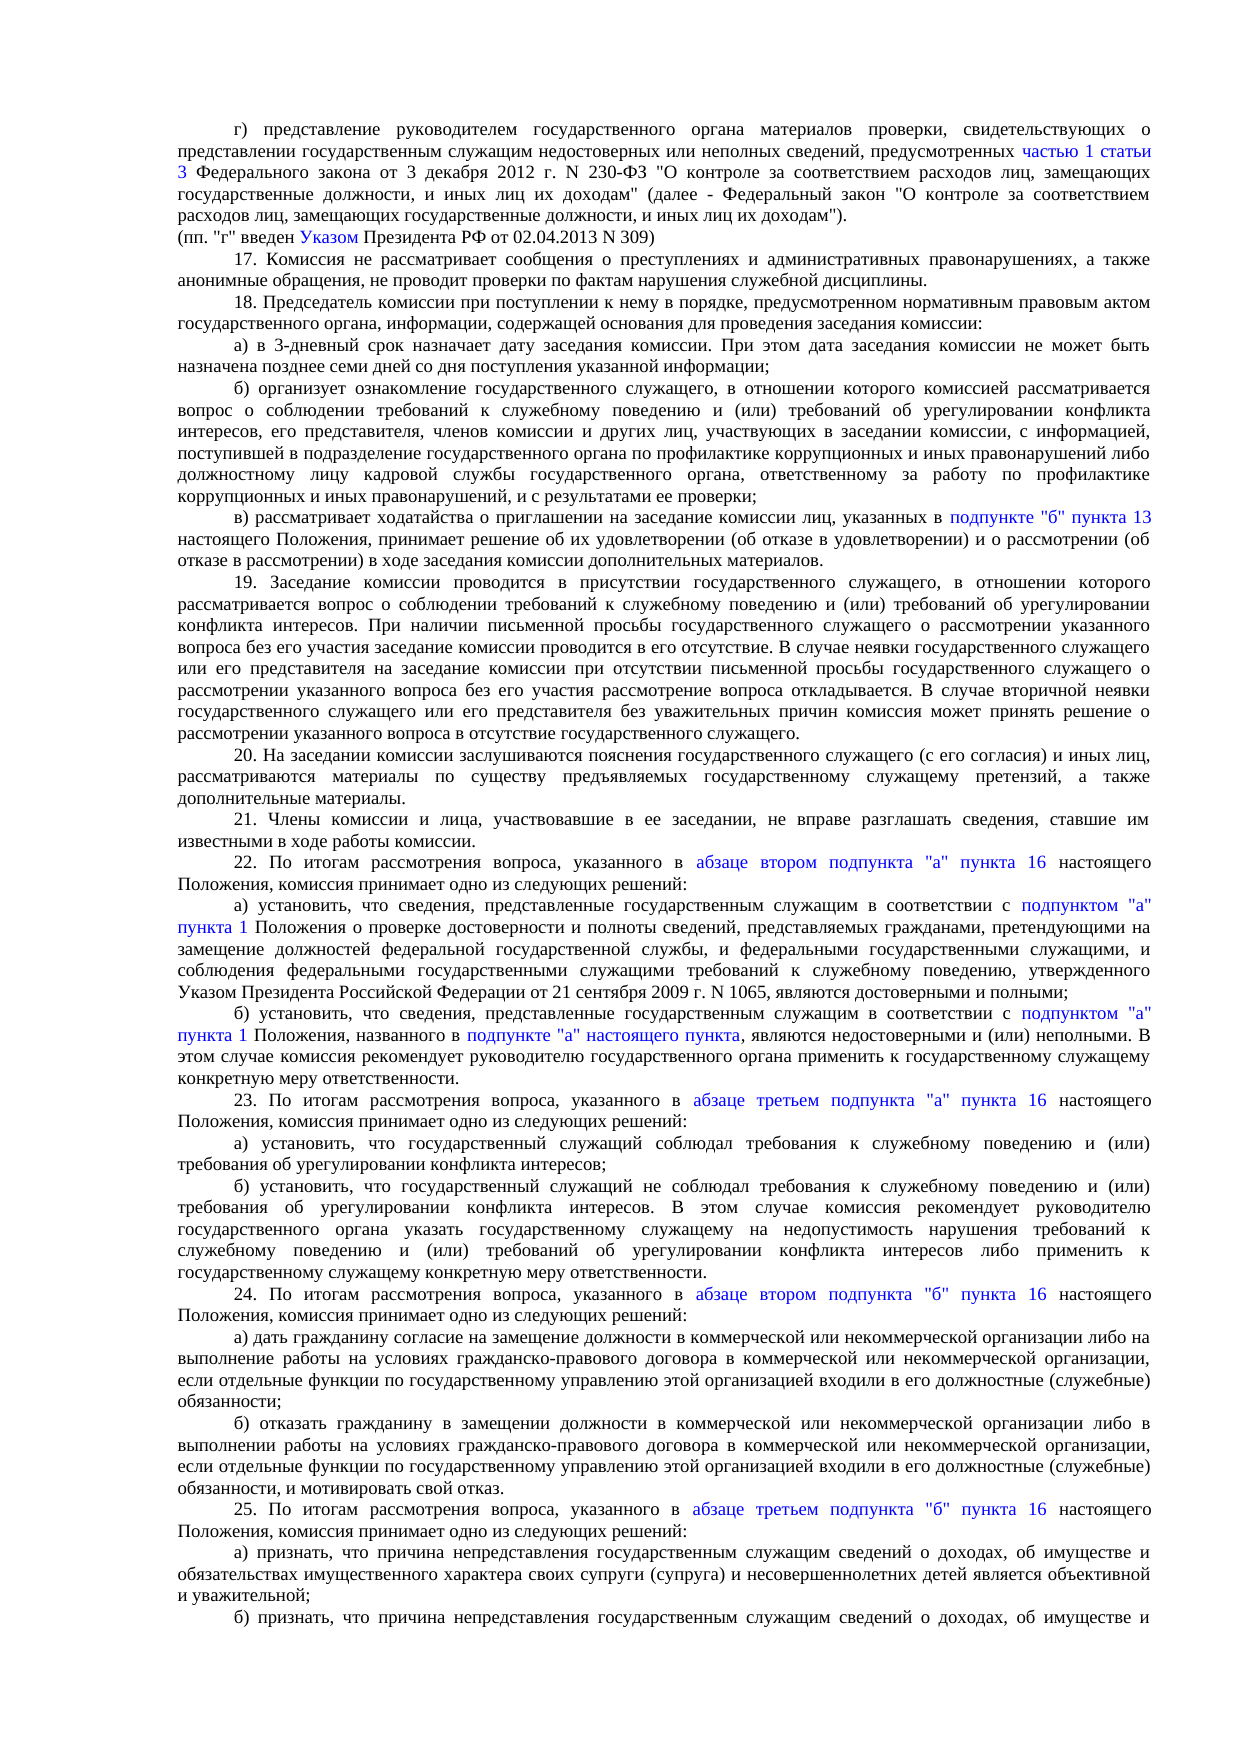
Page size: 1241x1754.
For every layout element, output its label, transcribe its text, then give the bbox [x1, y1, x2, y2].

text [177, 1606, 1152, 1627]
text 17. Комиссия не рассматривает сообщения о преступлениях и административных правонарушениях, а также анонимные обращения, не проводит проверки по фактам нарушения служебной дисциплины. [177, 247, 1152, 291]
text б) установить, что сведения, представленные государственным служащим в соответствии с подпунктом "а" пункта 1 Положения, названного в подпункте "а" настоящего пункта, являются недостоверными и (или) неполными. В этом случае комиссия рекомендует руководителю государственного органа применить к государственному служащему конкретную меру ответственности. [177, 1002, 1152, 1088]
text г) представление руководителем государственного органа материалов проверки, свидетельствующих о представлении государственным служащим недостоверных или неполных сведений, предусмотренных частью 1 статьи 3 Федерального закона от 3 декабря 2012 г. N 230-ФЗ "О контроле за соответствием расходов лиц, замещающих государственные должности, и иных лиц их доходам" (далее - Федеральный закон "О контроле за соответствием расходов лиц, замещающих государственные должности, и иных лиц их доходам"). [177, 118, 1152, 226]
text 19. Заседание комиссии проводится в присутствии государственного служащего, в отношении которого рассматривается вопрос о соблюдении требований к служебному поведению и (или) требований об урегулировании конфликта интересов. При наличии письменной просьбы государственного служащего о рассмотрении указанного вопроса без его участия заседание комиссии проводится в его отсутствие. В случае неявки государственного служащего или его представителя на заседание комиссии при отсутствии письменной просьбы государственного служащего о рассмотрении указанного вопроса без его участия рассмотрение вопроса откладывается. В случае вторичной неявки государственного служащего или его представителя без уважительных причин комиссия может принять решение о рассмотрении указанного вопроса в отсутствие государственного служащего. [177, 571, 1152, 743]
text а) в 3-дневный срок назначает дату заседания комиссии. При этом дата заседания комиссии не может быть назначена позднее семи дней со дня поступления указанной информации; [177, 334, 1152, 377]
text 24. По итогам рассмотрения вопроса, указанного в абзаце втором подпункта "б" пункта 16 настоящего Положения, комиссия принимает одно из следующих решений: [177, 1282, 1152, 1326]
text а) признать, что причина непредставления государственным служащим сведений о доходах, об имуществе и обязательствах имущественного характера своих супруги (супруга) и несовершеннолетних детей является объективной и уважительной; [177, 1541, 1152, 1606]
text 23. По итогам рассмотрения вопроса, указанного в абзаце третьем подпункта "а" пункта 16 настоящего Положения, комиссия принимает одно из следующих решений: [177, 1088, 1152, 1132]
text б) отказать гражданину в замещении должности в коммерческой или некоммерческой организации либо в выполнении работы на условиях гражданско-правового договора в коммерческой или некоммерческой организации, если отдельные функции по государственному управлению этой организацией входили в его должностные (служебные) обязанности, и мотивировать свой отказ. [177, 1412, 1152, 1498]
text а) установить, что сведения, представленные государственным служащим в соответствии с подпунктом "а" пункта 1 Положения о проверке достоверности и полноты сведений, представляемых гражданами, претендующими на замещение должностей федеральной государственной службы, и федеральными государственными служащими, и соблюдения федеральными государственными служащими требований к служебному поведению, утвержденного Указом Президента Российской Федерации от 21 сентября 2009 г. N 1065, являются достоверными и полными; [177, 894, 1152, 1002]
text в) рассматривает ходатайства о приглашении на заседание комиссии лиц, указанных в подпункте "б" пункта 13 настоящего Положения, принимает решение об их удовлетворении (об отказе в удовлетворении) и о рассмотрении (об отказе в рассмотрении) в ходе заседания комиссии дополнительных материалов. [177, 506, 1152, 571]
text б) установить, что государственный служащий не соблюдал требования к служебному поведению и (или) требования об урегулировании конфликта интересов. В этом случае комиссия рекомендует руководителю государственного органа указать государственному служащему на недопустимость нарушения требований к служебному поведению и (или) требований об урегулировании конфликта интересов либо применить к государственному служащему конкретную меру ответственности. [177, 1175, 1152, 1282]
text а) дать гражданину согласие на замещение должности в коммерческой или некоммерческой организации либо на выполнение работы на условиях гражданско-правового договора в коммерческой или некоммерческой организации, если отдельные функции по государственному управлению этой организацией входили в его должностные (служебные) обязанности; [177, 1326, 1152, 1412]
text 22. По итогам рассмотрения вопроса, указанного в абзаце втором подпункта "а" пункта 16 настоящего Положения, комиссия принимает одно из следующих решений: [177, 851, 1152, 894]
text 25. По итогам рассмотрения вопроса, указанного в абзаце третьем подпункта "б" пункта 16 настоящего Положения, комиссия принимает одно из следующих решений: [177, 1498, 1152, 1541]
text а) установить, что государственный служащий соблюдал требования к служебному поведению и (или) требования об урегулировании конфликта интересов; [177, 1132, 1152, 1175]
text б) организует ознакомление государственного служащего, в отношении которого комиссией рассматривается вопрос о соблюдении требований к служебному поведению и (или) требований об урегулировании конфликта интересов, его представителя, членов комиссии и других лиц, участвующих в заседании комиссии, с информацией, поступившей в подразделение государственного органа по профилактике коррупционных и иных правонарушений либо должностному лицу кадровой службы государственного органа, ответственному за работу по профилактике коррупционных и иных правонарушений, и с результатами ее проверки; [177, 377, 1152, 506]
text (пп. "г" введен Указом Президента РФ от 02.04.2013 N 309) [177, 226, 1152, 247]
text 20. На заседании комиссии заслушиваются пояснения государственного служащего (с его согласия) и иных лиц, рассматриваются материалы по существу предъявляемых государственному служащему претензий, а также дополнительные материалы. [177, 743, 1152, 808]
text 18. Председатель комиссии при поступлении к нему в порядке, предусмотренном нормативным правовым актом государственного органа, информации, содержащей основания для проведения заседания комиссии: [177, 291, 1152, 334]
text 21. Члены комиссии и лица, участвовавшие в ее заседании, не вправе разглашать сведения, ставшие им известными в ходе работы комиссии. [177, 808, 1152, 851]
